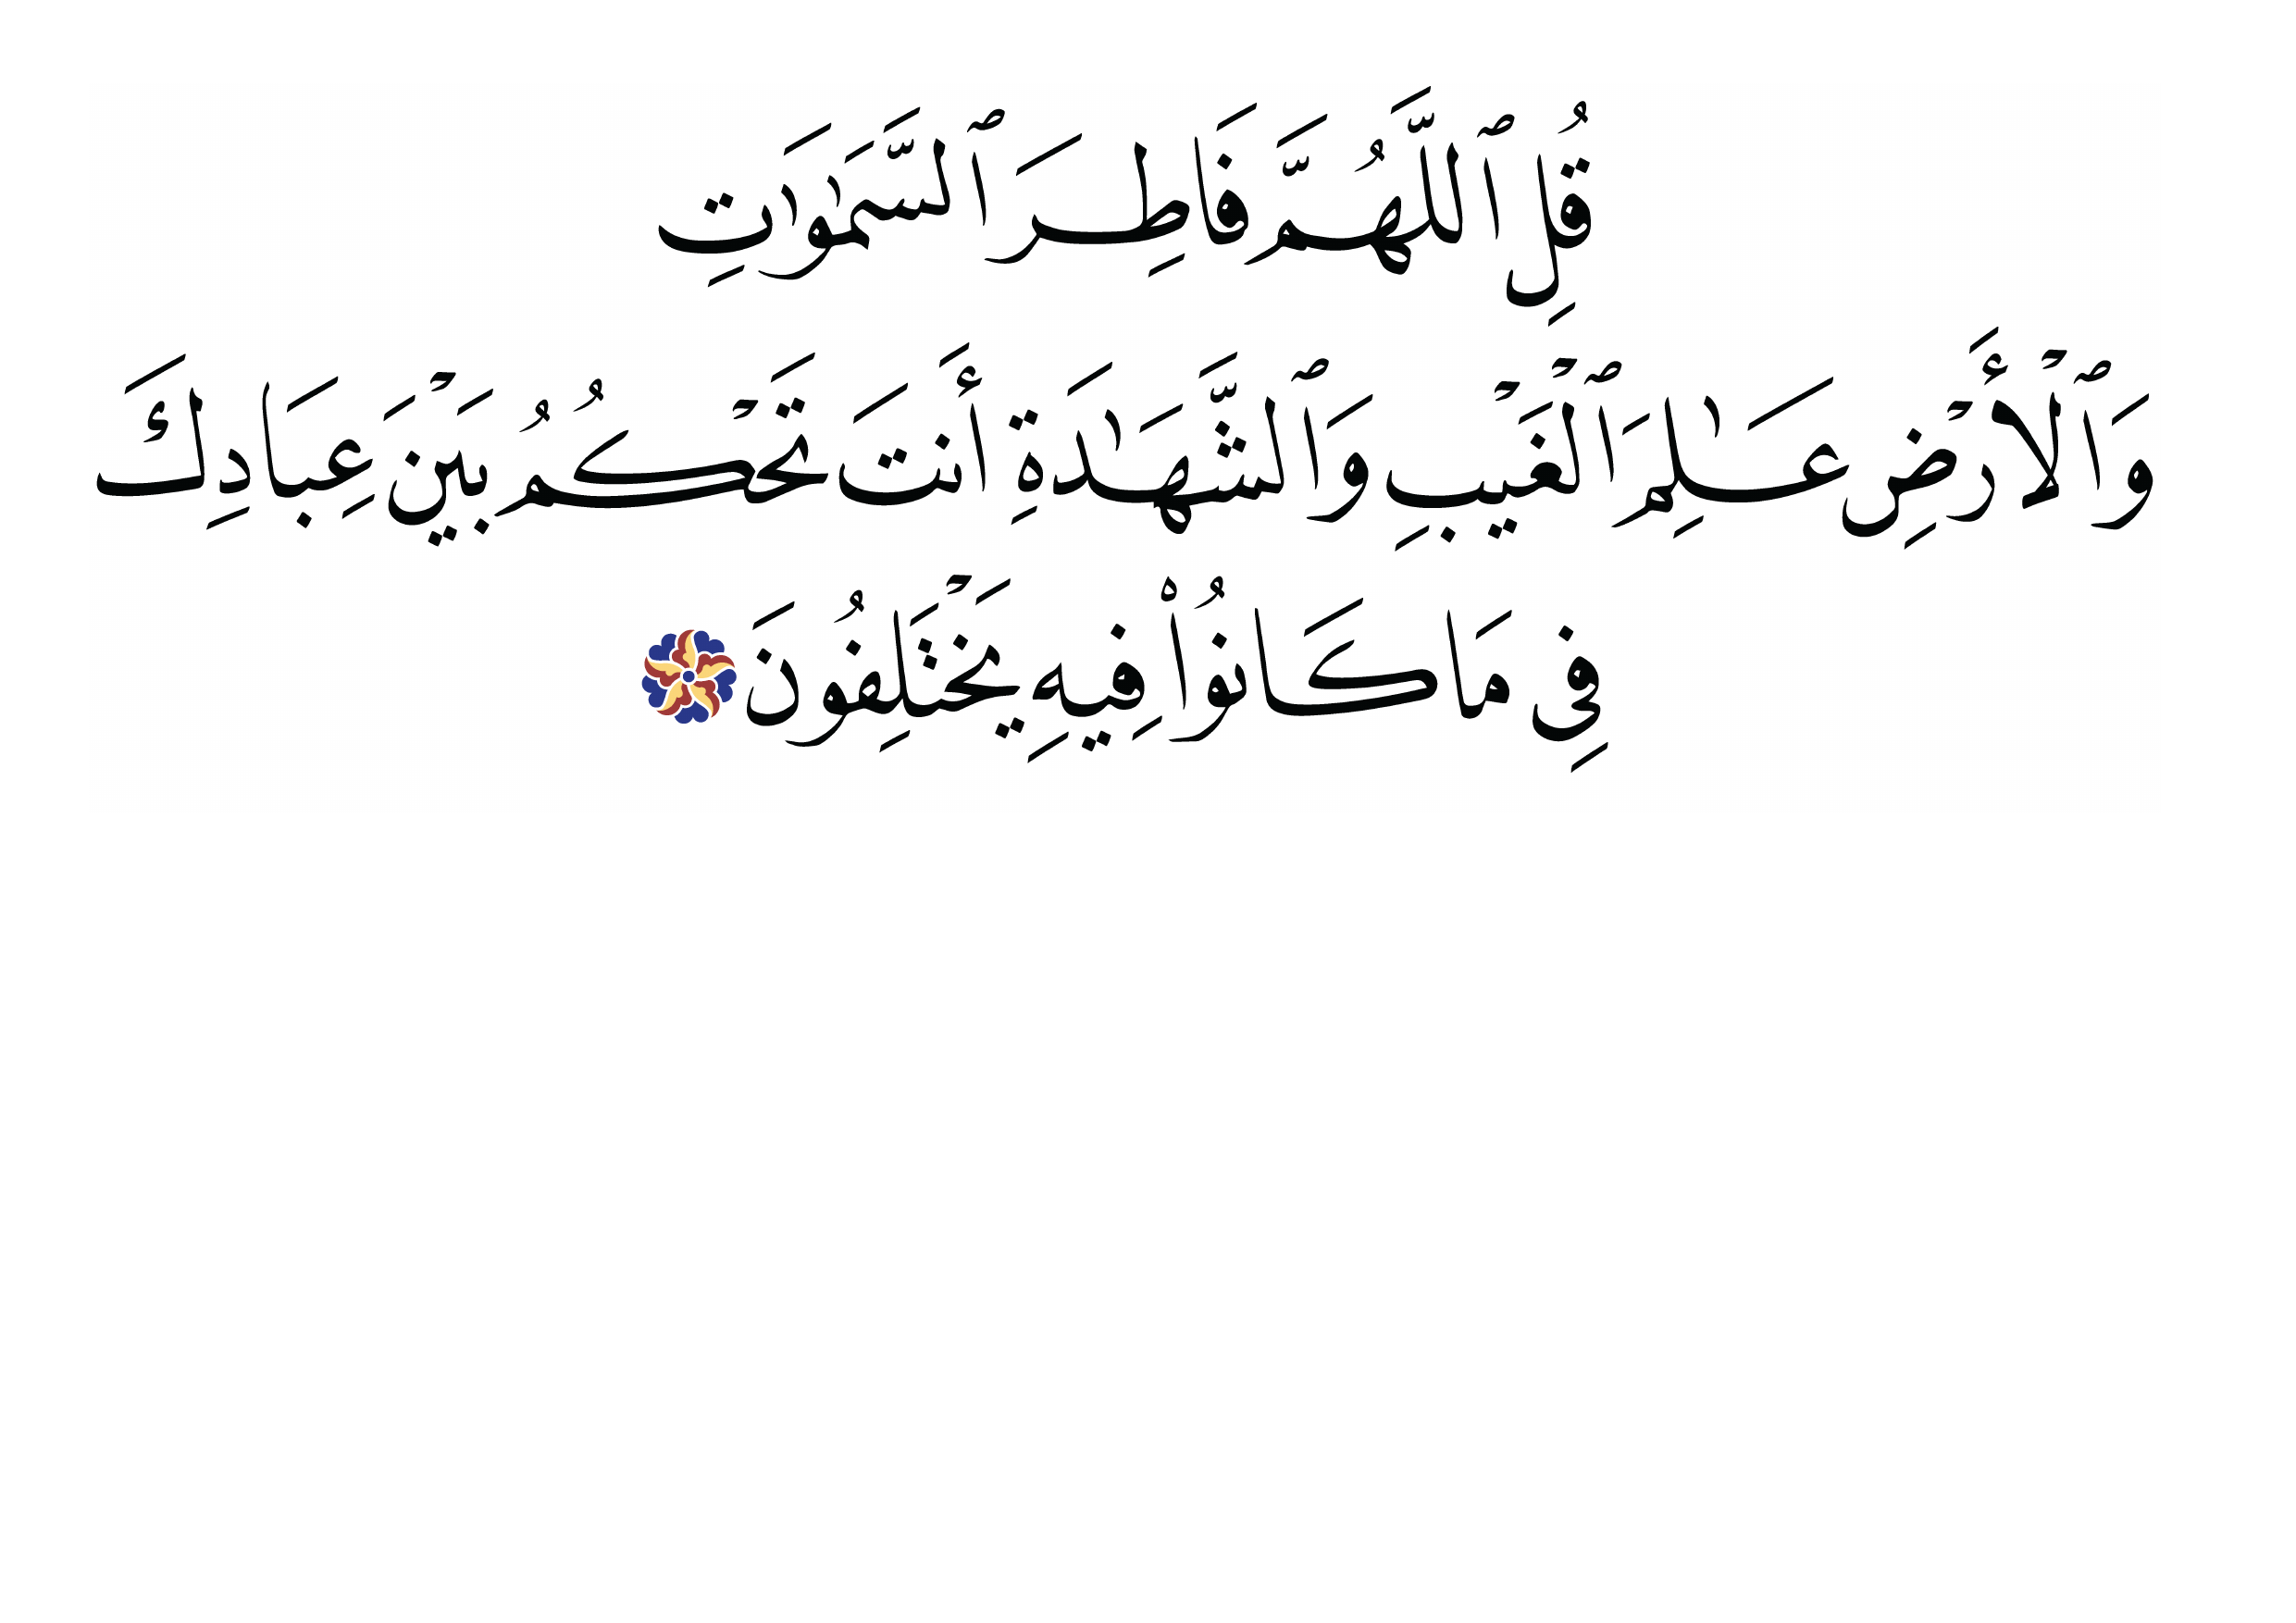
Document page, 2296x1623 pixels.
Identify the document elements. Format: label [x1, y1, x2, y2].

picture [57, 57, 2179, 813]
